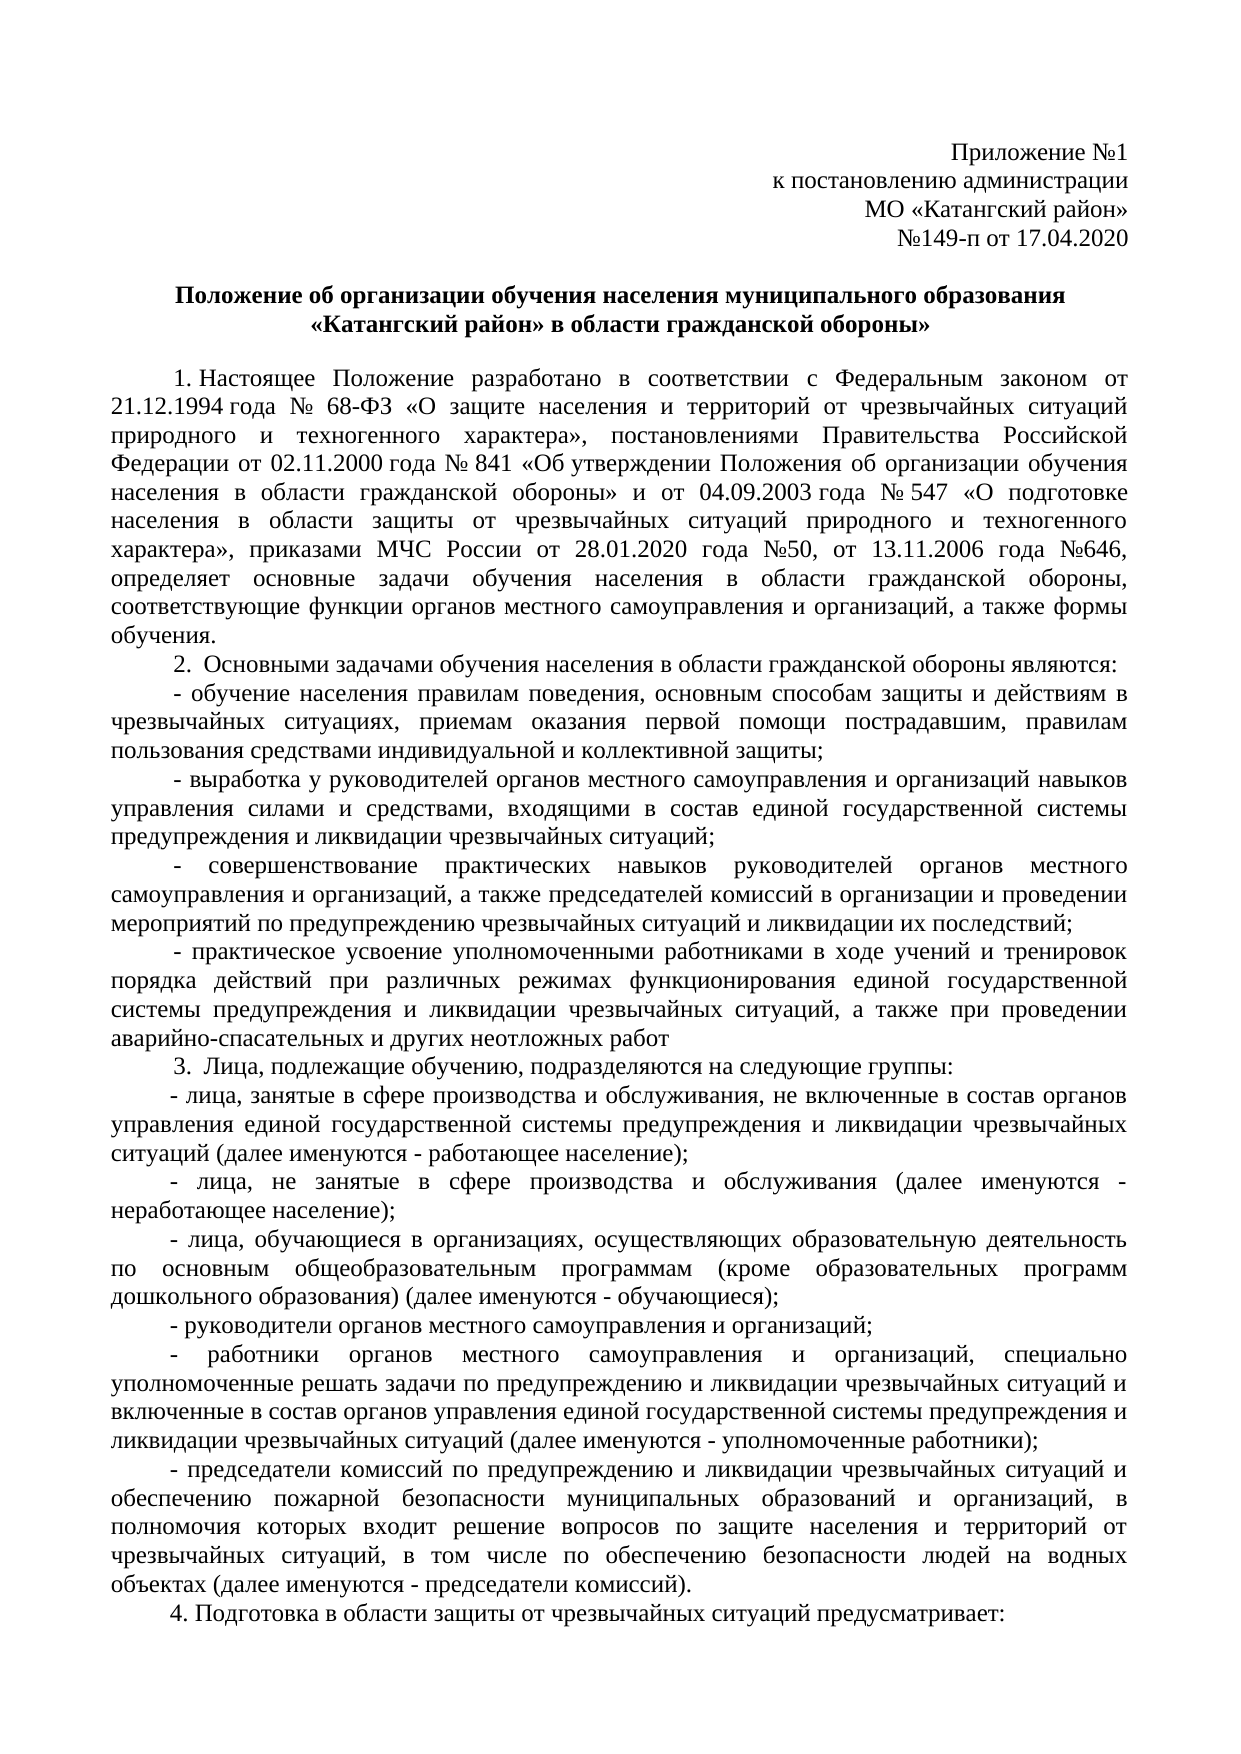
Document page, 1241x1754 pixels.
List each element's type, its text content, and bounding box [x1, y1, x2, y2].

text - председатели комиссий по предупреждению и ликвидации чрезвычайных ситуаций и обеспечению пожарной безопасности муниципальных образований и организаций, в полномочия которых входит решение вопросов по защите населения и территорий от чрезвычайных ситуаций, в том числе по обеспечению безопасности людей на водных объектах (далее именуются - председатели комиссий). [111, 1454, 1128, 1598]
text Приложение №1 [111, 137, 1128, 165]
text - лица, не занятые в сфере производства и обслуживания (далее именуются - неработающее население); [111, 1166, 1128, 1224]
text - обучение населения правилам поведения, основным способам защиты и действиям в чрезвычайных ситуациях, приемам оказания первой помощи пострадавшим, правилам пользования средствами индивидуальной и коллективной защиты; [111, 678, 1128, 764]
text к постановлению администрации [111, 165, 1128, 194]
text 4. Подготовка в области защиты от чрезвычайных ситуаций предусматривает: [111, 1598, 1128, 1626]
text - выработка у руководителей органов местного самоуправления и организаций навыков управления силами и средствами, входящими в состав единой государственной системы предупреждения и ликвидации чрезвычайных ситуаций; [111, 764, 1128, 850]
list Основными задачами обучения населения в области гражданской обороны являются: [111, 649, 1128, 678]
text МО «Катангский район» [111, 194, 1128, 223]
text - руководители органов местного самоуправления и организаций; [111, 1310, 1128, 1339]
text №149-п от 17.04.2020 [111, 223, 1128, 252]
text - работники органов местного самоуправления и организаций, специально уполномоченные решать задачи по предупреждению и ликвидации чрезвычайных ситуаций и включенные в состав органов управления единой государственной системы предупреждения и ликвидации чрезвычайных ситуаций (далее именуются - уполномоченные работники); [111, 1339, 1128, 1454]
text - совершенствование практических навыков руководителей органов местного самоуправления и организаций, а также председателей комиссий в организации и проведении мероприятий по предупреждению чрезвычайных ситуаций и ликвидации их последствий; [111, 850, 1128, 936]
text - практическое усвоение уполномоченными работниками в ходе учений и тренировок порядка действий при различных режимах функционирования единой государственной системы предупреждения и ликвидации чрезвычайных ситуаций, а также при проведении аварийно-спасательных и других неотложных работ [111, 936, 1128, 1051]
text - лица, обучающиеся в организациях, осуществляющих образовательную деятельность по основным общеобразовательным программам (кроме образовательных программ дошкольного образования) (далее именуются - обучающиеся); [111, 1224, 1128, 1310]
list Настоящее Положение разработано в соответствии с Федеральным законом от 21.12.1994 года № 68-ФЗ «О защите населения и территорий от чрезвычайных ситуаций природного и техногенного характера», постановлениями Правительства Российской Федерации от 02.11.2000 года № 841 «Об утверждении Положения об организации обучения населения в области гражданской обороны» и от 04.09.2003 года № 547 «О подготовке населения в области защиты от чрезвычайных ситуаций природного и техногенного характера», приказами МЧС России от 28.01.2020 года №50, от 13.11.2006 года №646, определяет основные задачи обучения населения в области гражданской обороны, соответствующие функции органов местного самоуправления и организаций, а также формы обучения. [111, 363, 1128, 649]
list Лица, подлежащие обучению, подразделяются на следующие группы: [111, 1051, 1128, 1080]
text Положение об организации обучения населения муниципального образования «Катангский район» в области гражданской обороны» [113, 280, 1128, 338]
text - лица, занятые в сфере производства и обслуживания, не включенные в состав органов управления единой государственной системы предупреждения и ликвидации чрезвычайных ситуаций (далее именуются - работающее население); [111, 1080, 1128, 1166]
